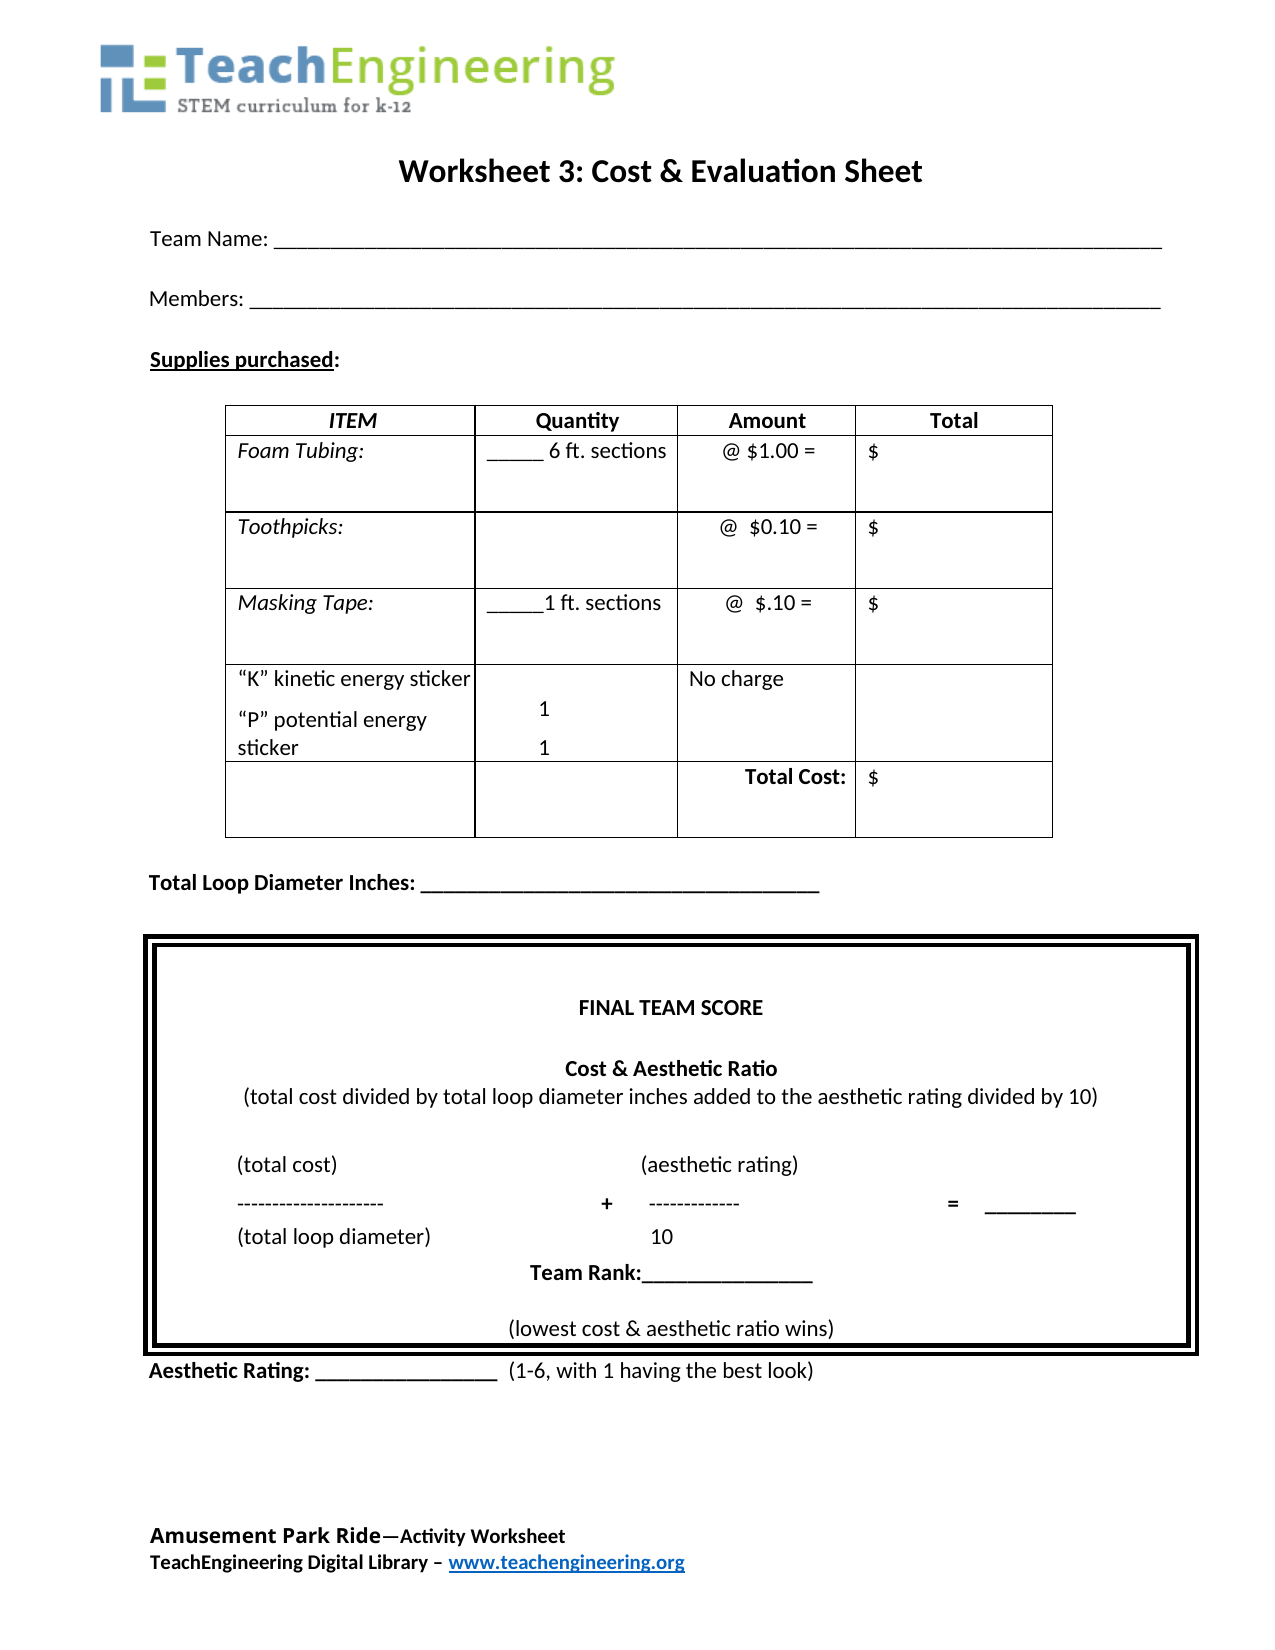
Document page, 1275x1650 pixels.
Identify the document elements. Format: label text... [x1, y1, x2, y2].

table_header [856, 406, 929, 435]
table_cell [929, 665, 1052, 761]
table_cell No charge [678, 665, 855, 761]
table_cell [856, 665, 929, 761]
table_cell Total Cost: [678, 762, 855, 837]
table_cell Toothpicks: [226, 513, 474, 587]
text Worksheet 3: Cost & Evaluation Sheet [150, 150, 1172, 191]
table_cell [929, 436, 1052, 511]
table_cell $ [856, 436, 929, 511]
table_cell Foam Tubing: [226, 436, 474, 511]
text Total Loop Diameter Inches: ___________________________________ [148, 868, 1172, 896]
picture [93, 37, 619, 122]
table_header FINAL TEAM SCORE Cost & Aesthetic Ratio (total cost divided by total loop diameter inches added to the aesthetic rating divided by 10) (total cost) (aesthetic rating) --------------------- + ------------- = ________ (total loop diameter) 10 Team Rank:_______________ (lowest cost & aesthetic ratio wins) [150, 939, 1193, 1343]
table_cell 1 1 [476, 665, 677, 761]
table_cell [476, 762, 677, 837]
table_cell [929, 589, 1052, 663]
table_header ITEM [226, 406, 474, 435]
table_cell [476, 513, 677, 587]
table_header Total [929, 406, 1052, 435]
table_cell $ [856, 762, 929, 837]
table_cell _____ 6 ft. sections [476, 436, 677, 511]
table_header Quantity [476, 406, 677, 435]
table_cell [929, 513, 1052, 587]
text Team Name: ______________________________________________________________________________ [150, 224, 1172, 252]
text Members: ________________________________________________________________________________ [148, 284, 1172, 313]
table_cell @ $1.00 = [678, 436, 855, 511]
table_cell $ [856, 513, 929, 587]
table_cell [226, 762, 474, 837]
table_cell “K” kinetic energy sticker “P” potential energy sticker [226, 665, 474, 761]
table_header Amount [678, 406, 855, 435]
table_cell _____1 ft. sections [476, 589, 677, 663]
text Supplies purchased: [150, 345, 1172, 373]
table_cell Masking Tape: [226, 589, 474, 663]
table_cell @ $.10 = [678, 589, 855, 663]
table_cell @ $0.10 = [678, 513, 855, 587]
text Aesthetic Rating: ________________ (1-6, with 1 having the best look) [148, 1356, 1172, 1384]
table_cell $ [856, 589, 929, 663]
table_cell [929, 762, 1052, 837]
